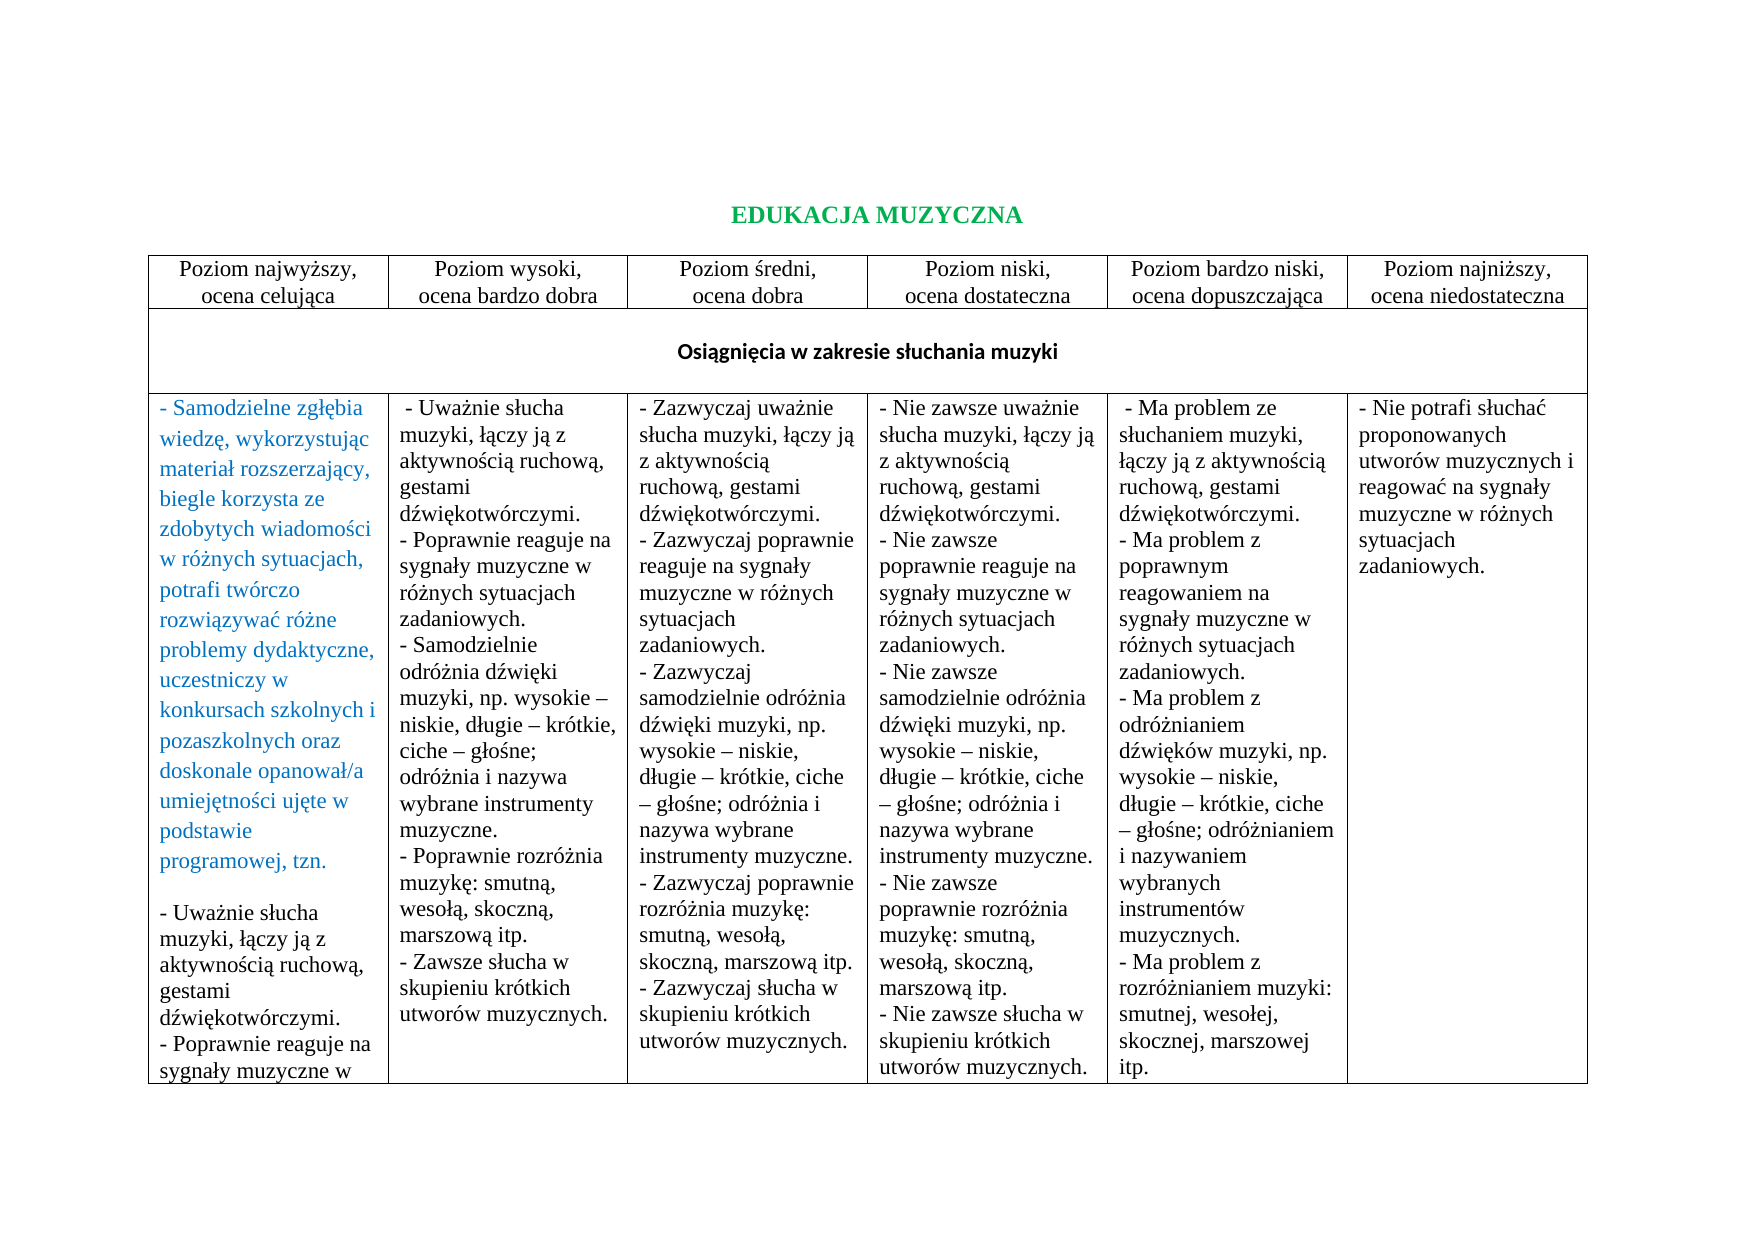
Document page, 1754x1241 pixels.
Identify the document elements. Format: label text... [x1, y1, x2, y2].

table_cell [628, 394, 867, 1083]
table_cell Osiągnięcia w zakresie słuchania muzyki [149, 309, 1587, 393]
text EDUKACJA MUZYCZNA [148, 201, 1606, 229]
table_header Poziom niski, ocena dostateczna [868, 256, 1107, 308]
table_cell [389, 394, 627, 1083]
table_header Poziom najwyższy, ocena celująca [149, 256, 388, 308]
table_header Poziom wysoki, ocena bardzo dobra [389, 256, 627, 308]
table_header Poziom bardzo niski, ocena dopuszczająca [1108, 256, 1347, 308]
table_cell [1348, 394, 1587, 1083]
table_header Poziom średni, ocena dobra [628, 256, 867, 308]
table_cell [1108, 394, 1347, 1083]
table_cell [868, 394, 1107, 1083]
table_header Poziom najniższy, ocena niedostateczna [1348, 256, 1587, 308]
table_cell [149, 394, 388, 1083]
